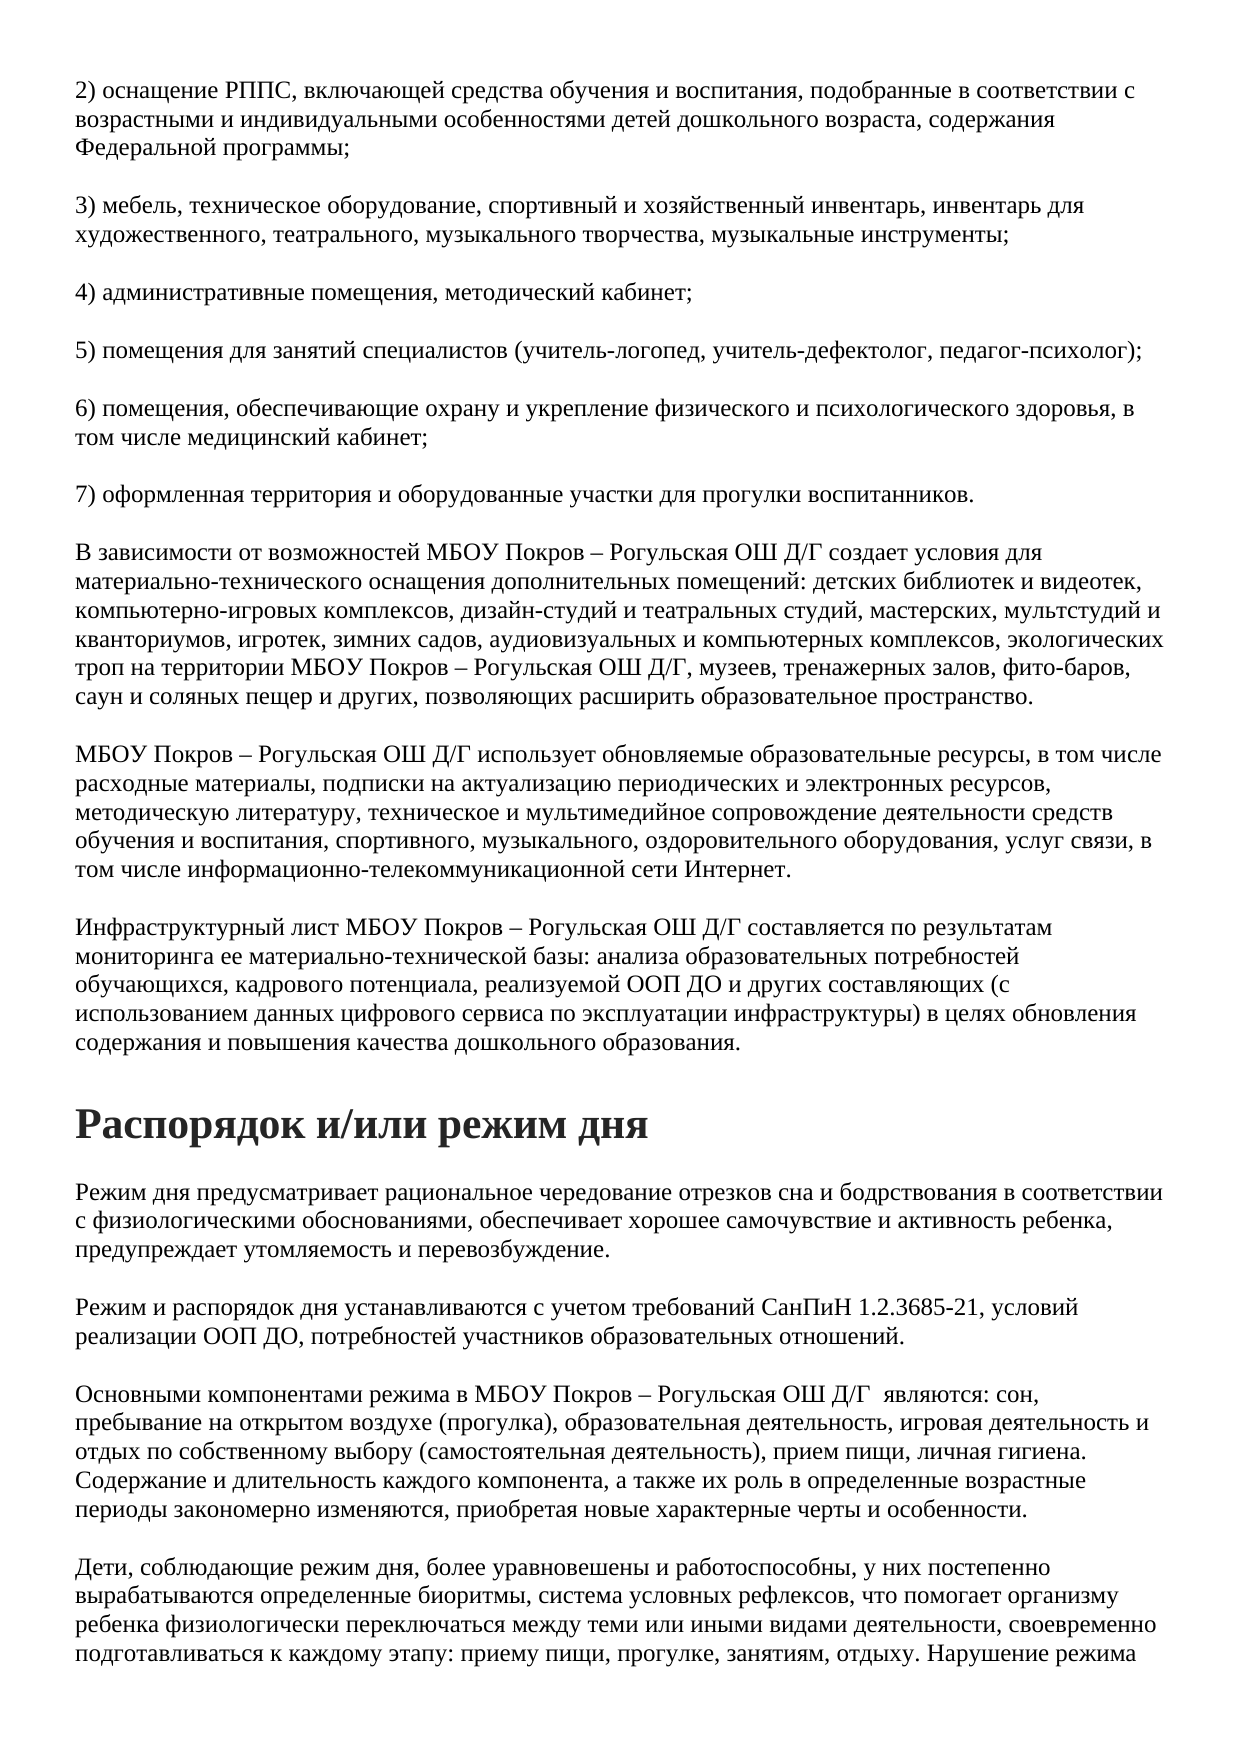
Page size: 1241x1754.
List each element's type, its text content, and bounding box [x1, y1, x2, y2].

text 2) оснащение РППС, включающей средства обучения и воспитания, подобранные в соответствии с возрастными и индивидуальными особенностями детей дошкольного возраста, содержания Федеральной программы; [75, 75, 1165, 161]
text В зависимости от возможностей МБОУ Покров – Рогульская ОШ Д/Г создает условия для материально-технического оснащения дополнительных помещений: детских библиотек и видеотек, компьютерно-игровых комплексов, дизайн-студий и театральных студий, мастерских, мультстудий и кванториумов, игротек, зимних садов, аудиовизуальных и компьютерных комплексов, экологических троп на территории МБОУ Покров – Рогульская ОШ Д/Г, музеев, тренажерных залов, фито-баров, саун и соляных пещер и других, позволяющих расширить образовательное пространство. [75, 537, 1165, 710]
text 6) помещения, обеспечивающие охрану и укрепление физического и психологического здоровья, в том числе медицинский кабинет; [75, 393, 1165, 450]
text Режим и распорядок дня устанавливаются с учетом требований СанПиН 1.2.3685-21, условий реализации ООП ДО, потребностей участников образовательных отношений. [75, 1292, 1165, 1349]
text 7) оформленная территория и оборудованные участки для прогулки воспитанников. [75, 479, 1165, 508]
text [75, 1552, 1165, 1667]
text Режим дня предусматривает рациональное чередование отрезков сна и бодрствования в соответствии с физиологическими обоснованиями, обеспечивает хорошее самочувствие и активность ребенка, предупреждает утомляемость и перевозбуждение. [75, 1177, 1165, 1263]
text 4) административные помещения, методический кабинет; [75, 277, 1165, 306]
text 5) помещения для занятий специалистов (учитель-логопед, учитель-дефектолог, педагог-психолог); [75, 335, 1165, 364]
text Распорядок и/или режим дня [75, 1085, 1165, 1147]
text Основными компонентами режима в МБОУ Покров – Рогульская ОШ Д/Г являются: сон, пребывание на открытом воздухе (прогулка), образовательная деятельность, игровая деятельность и отдых по собственному выбору (самостоятельная деятельность), прием пищи, личная гигиена. Содержание и длительность каждого компонента, а также их роль в определенные возрастные периоды закономерно изменяются, приобретая новые характерные черты и особенности. [75, 1379, 1165, 1522]
text МБОУ Покров – Рогульская ОШ Д/Г использует обновляемые образовательные ресурсы, в том числе расходные материалы, подписки на актуализацию периодических и электронных ресурсов, методическую литературу, техническое и мультимедийное сопровождение деятельности средств обучения и воспитания, спортивного, музыкального, оздоровительного оборудования, услуг связи, в том числе информационно-телекоммуникационной сети Интернет. [75, 739, 1165, 883]
text 3) мебель, техническое оборудование, спортивный и хозяйственный инвентарь, инвентарь для художественного, театрального, музыкального творчества, музыкальные инструменты; [75, 190, 1165, 248]
text Инфраструктурный лист МБОУ Покров – Рогульская ОШ Д/Г составляется по результатам мониторинга ее материально-технической базы: анализа образовательных потребностей обучающихся, кадрового потенциала, реализуемой ООП ДО и других составляющих (с использованием данных цифрового сервиса по эксплуатации инфраструктуры) в целях обновления содержания и повышения качества дошкольного образования. [75, 912, 1165, 1056]
